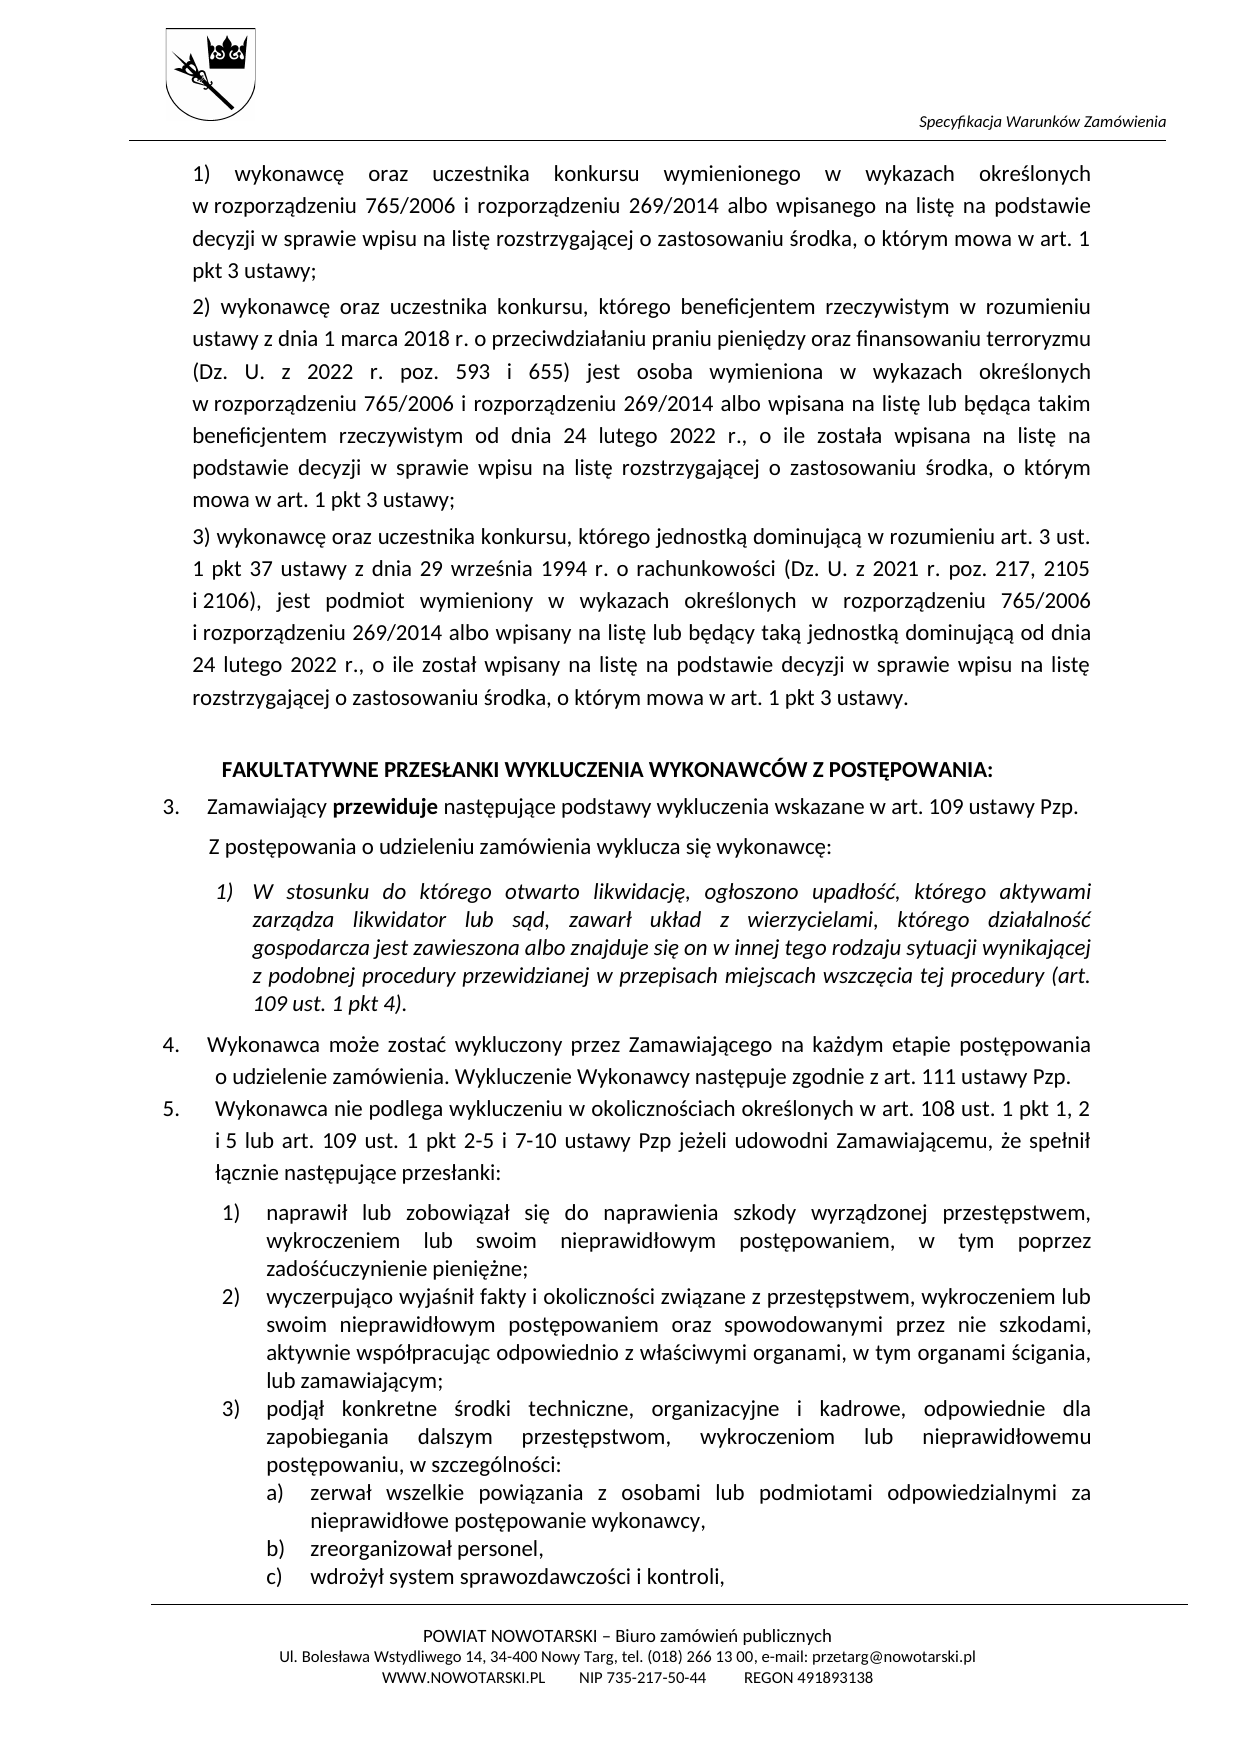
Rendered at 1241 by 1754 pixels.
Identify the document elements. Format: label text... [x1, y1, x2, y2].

text 2) wykonawcę oraz uczestnika konkursu, którego beneficjentem rzeczywistym w rozumieniu ustawy z dnia 1 marca 2018 r. o przeciwdziałaniu praniu pieniędzy oraz finansowaniu terroryzmu (Dz. U. z 2022 r. poz. 593 i 655) jest osoba wymieniona w wykazach określonych w rozporządzeniu 765/2006 i rozporządzeniu 269/2014 albo wpisana na listę lub będąca takim beneficjentem rzeczywistym od dnia 24 lutego 2022 r., o ile została wpisana na listę na podstawie decyzji w sprawie wpisu na listę rozstrzygającej o zastosowaniu środka, o którym mowa w art. 1 pkt 3 ustawy; [192, 292, 1093, 513]
list zreorganizował personel, [266, 1534, 1093, 1562]
list wyczerpująco wyjaśnił fakty i okoliczności związane z przestępstwem, wykroczeniem lub swoim nieprawidłowym postępowaniem oraz spowodowanymi przez nie szkodami, aktywnie współpracując odpowiednio z właściwymi organami, w tym organami ścigania, lub zamawiającym; [222, 1282, 1093, 1394]
list Wykonawca może zostać wykluczony przez Zamawiającego na każdym etapie postępowania o udzielenie zamówienia. Wykluczenie Wykonawcy następuje zgodnie z art. 111 ustawy Pzp. [162, 1030, 1093, 1090]
list podjął konkretne środki techniczne, organizacyjne i kadrowe, odpowiednie dla zapobiegania dalszym przestępstwom, wykroczeniom lub nieprawidłowemu postępowaniu, w szczególności: [222, 1394, 1093, 1478]
list zerwał wszelkie powiązania z osobami lub podmiotami odpowiedzialnymi za nieprawidłowe postępowanie wykonawcy, [266, 1478, 1093, 1534]
list W stosunku do którego otwarto likwidację, ogłoszono upadłość, którego aktywami zarządza likwidator lub sąd, zawarł układ z wierzycielami, którego działalność gospodarcza jest zawieszona albo znajduje się on w innej tego rodzaju sytuacji wynikającej z podobnej procedury przewidzianej w przepisach miejscach wszczęcia tej procedury (art. 109 ust. 1 pkt 4). [215, 877, 1093, 1017]
text 3) wykonawcę oraz uczestnika konkursu, którego jednostką dominującą w rozumieniu art. 3 ust. 1 pkt 37 ustawy z dnia 29 września 1994 r. o rachunkowości (Dz. U. z 2021 r. poz. 217, 2105 i 2106), jest podmiot wymieniony w wykazach określonych w rozporządzeniu 765/2006 i rozporządzeniu 269/2014 albo wpisany na listę lub będący taką jednostką dominującą od dnia 24 lutego 2022 r., o ile został wpisany na listę na podstawie decyzji w sprawie wpisu na listę rozstrzygającej o zastosowaniu środka, o którym mowa w art. 1 pkt 3 ustawy. [192, 522, 1093, 711]
list naprawił lub zobowiązał się do naprawienia szkody wyrządzonej przestępstwem, wykroczeniem lub swoim nieprawidłowym postępowaniem, w tym poprzez zadośćuczynienie pieniężne; [222, 1198, 1093, 1282]
text Z postępowania o udzieleniu zamówienia wyklucza się wykonawcę: [162, 832, 1093, 860]
list Wykonawca nie podlega wykluczeniu w okolicznościach określonych w art. 108 ust. 1 pkt 1, 2 i 5 lub art. 109 ust. 1 pkt 2-5 i 7-10 ustawy Pzp jeżeli udowodni Zamawiającemu, że spełnił łącznie następujące przesłanki: [162, 1094, 1093, 1186]
text 1) wykonawcę oraz uczestnika konkursu wymienionego w wykazach określonych w rozporządzeniu 765/2006 i rozporządzeniu 269/2014 albo wpisanego na listę na podstawie decyzji w sprawie wpisu na listę rozstrzygającej o zastosowaniu środka, o którym mowa w art. 1 pkt 3 ustawy; [192, 159, 1093, 284]
list Zamawiający przewiduje następujące podstawy wykluczenia wskazane w art. 109 ustawy Pzp. [162, 792, 1093, 820]
text FAKULTATYWNE PRZESŁANKI WYKLUCZENIA WYKONAWCÓW Z POSTĘPOWANIA: [222, 756, 1093, 783]
list wdrożył system sprawozdawczości i kontroli, [266, 1562, 1093, 1590]
picture [165, 28, 256, 121]
